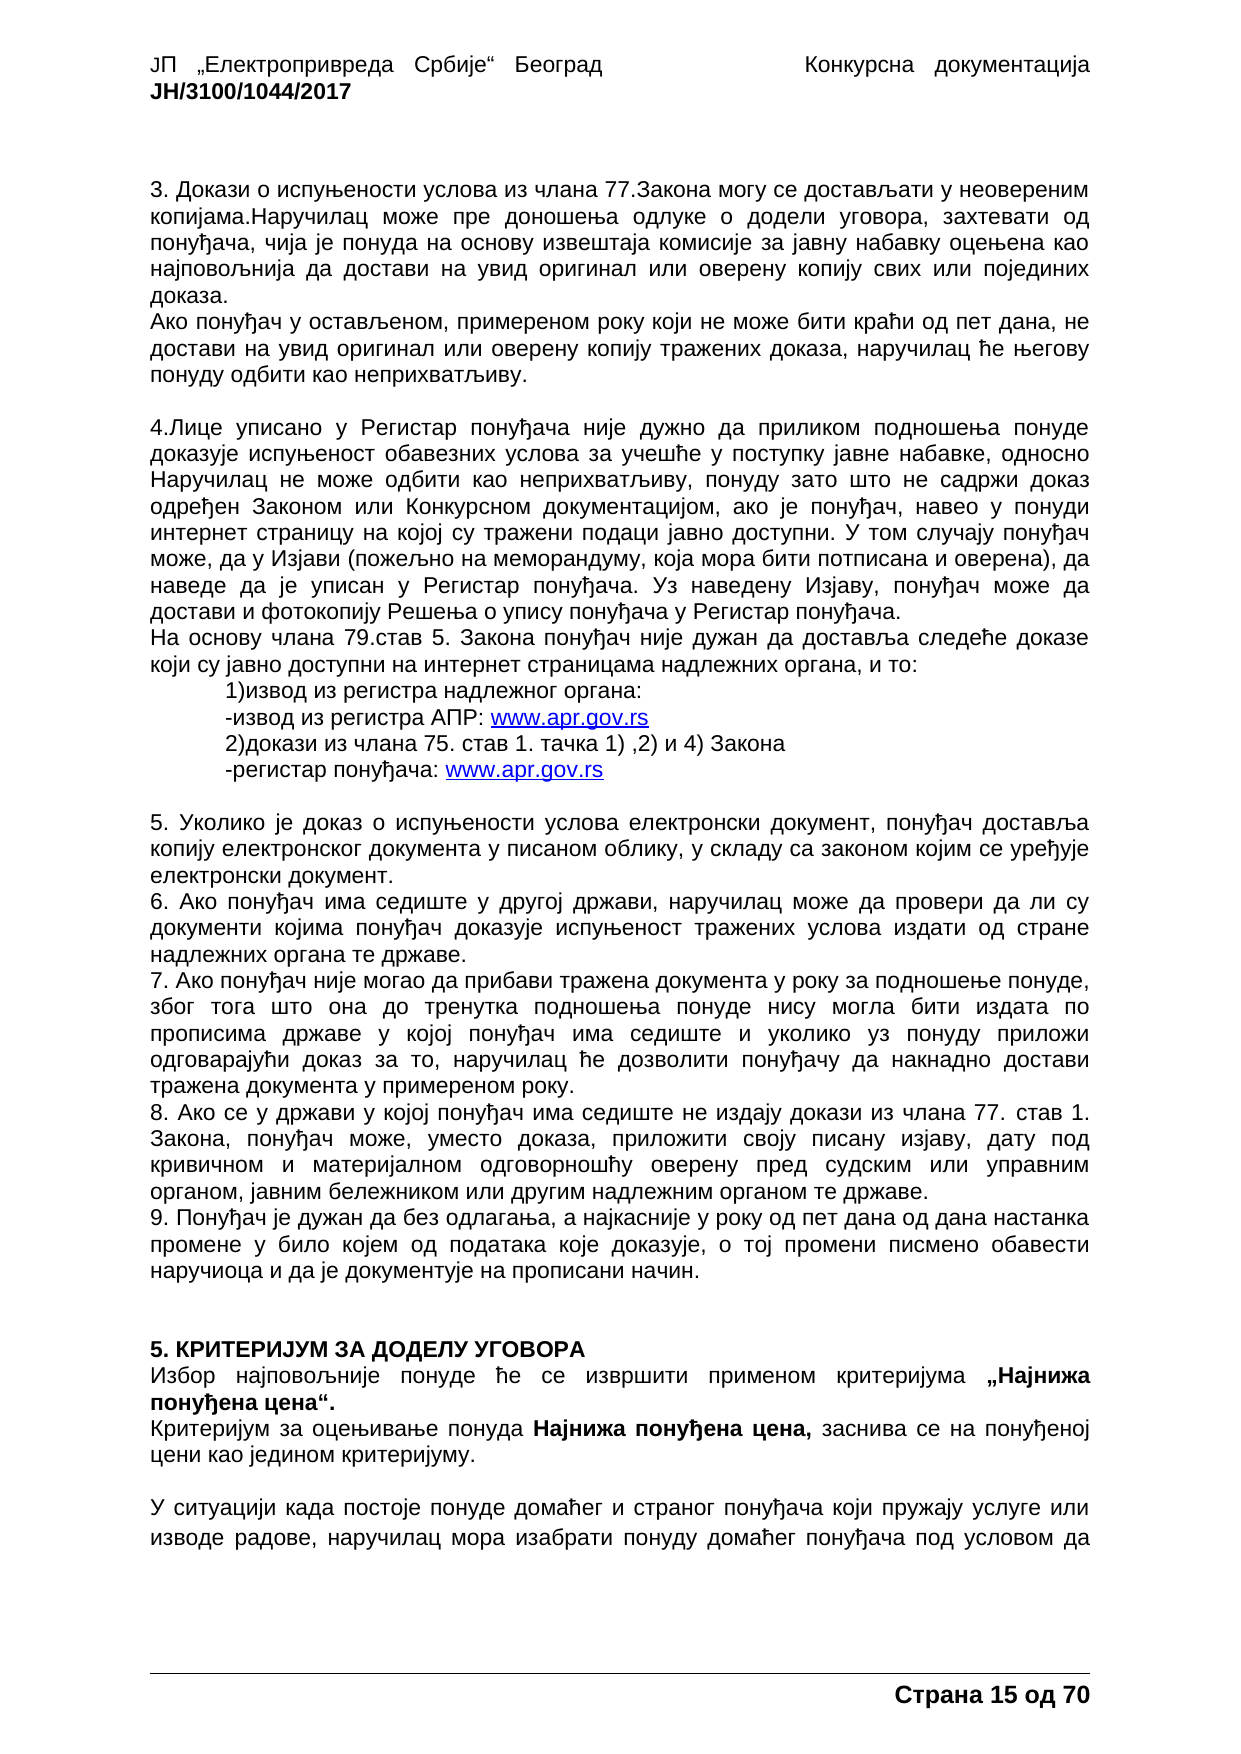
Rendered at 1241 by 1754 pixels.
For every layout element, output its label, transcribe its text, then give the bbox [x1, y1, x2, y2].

text -извод из регистра АПР: www.apr.gov.rs [150, 703, 1090, 730]
text 6. Ако понуђач има седиште у другој држави, наручилац може да провери да ли су документи којима понуђач доказује испуњеност тражених услова издати од стране надлежних органа те државе. [150, 888, 1090, 967]
text 7. Ако понуђач није могао да прибави тражена документа у року за подношење понуде, због тога што она до тренутка подношења понуде нису могла бити издата по прописима државе у којој понуђач има седиште и уколико уз понуду приложи одговарајући доказ за то, наручилац ће дозволити понуђачу да накнадно достави тражена документа у примереном року. [150, 967, 1090, 1099]
text 1)извод из регистра надлежног органа: [150, 677, 1090, 703]
text Избор најповољније понуде ће се извршити применом критеријума „Најнижа понуђена цена“. [150, 1362, 1090, 1415]
text 2)докази из члана 75. став 1. тачка 1) ,2) и 4) Закона [150, 730, 1090, 756]
text 9. Понуђач је дужан да без одлагања, а најкасније у року од пет дана од дана настанка промене у било којем од података које доказује, о тој промени писмено обавести наручиоца и да је документује на прописани начин. [150, 1204, 1090, 1283]
text 5. Уколико је доказ о испуњености услова електронски документ, понуђач доставља копију електронског документа у писаном облику, у складу са законом којим се уређује електронски документ. [150, 809, 1090, 888]
text -регистар понуђача: www.apr.gov.rs [150, 756, 1090, 782]
text Критеријум за оцењивање понуда Најнижа понуђена цена, заснива се на понуђеној цени као једином критеријуму. [150, 1415, 1090, 1468]
text 4.Лице уписано у Регистар понуђача није дужно да приликом подношења понуде доказује испуњеност обавезних услова за учешће у поступку јавне набавке, односно Наручилац не може одбити као неприхватљиву, понуду зато што не садржи доказ одређен Законом или Конкурсном документацијом, ако је понуђач, навео у понуди интернет страницу на којој су тражени подаци јавно доступни. У том случају понуђач може, да у Изјави (пожељно на меморандуму, која мора бити потписана и оверена), да наведе да је уписан у Регистар понуђача. Уз наведену Изјаву, понуђач може да достави и фотокопију Решења о упису понуђача у Регистар понуђача. [150, 413, 1090, 624]
text Ако понуђач у остављеном, примереном року који не може бити краћи од пет дана, не достави на увид оригинал или оверену копију тражених доказа, наручилац ће његову понуду одбити као неприхватљиву. [150, 308, 1090, 387]
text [150, 1494, 1090, 1551]
text 5. КРИТЕРИЈУМ ЗА ДОДЕЛУ УГОВОРА [150, 1336, 1090, 1362]
text 3. Докази о испуњености услова из члана 77.Закона могу се достављати у неовереним копијама.Наручилац може пре доношења одлуке о додели уговора, захтевати од понуђача, чија је понуда на основу извештаја комисије за јавну набавку оцењена као најповољнија да достави на увид оригинал или оверену копију свих или појединих доказа. [150, 176, 1090, 308]
text 8. Ако се у држави у којој понуђач има седиште не издају докази из члана 77. став 1. Закона, понуђач може, уместо доказа, приложити своју писану изјаву, дату под кривичном и материјалном одговорношћу оверену пред судским или управним органом, јавним бележником или другим надлежним органом те државе. [150, 1099, 1090, 1204]
text На основу члана 79.став 5. Закона понуђач није дужан да доставља следеће доказе који су јавно доступни на интернет страницама надлежних органа, и то: [150, 624, 1090, 677]
